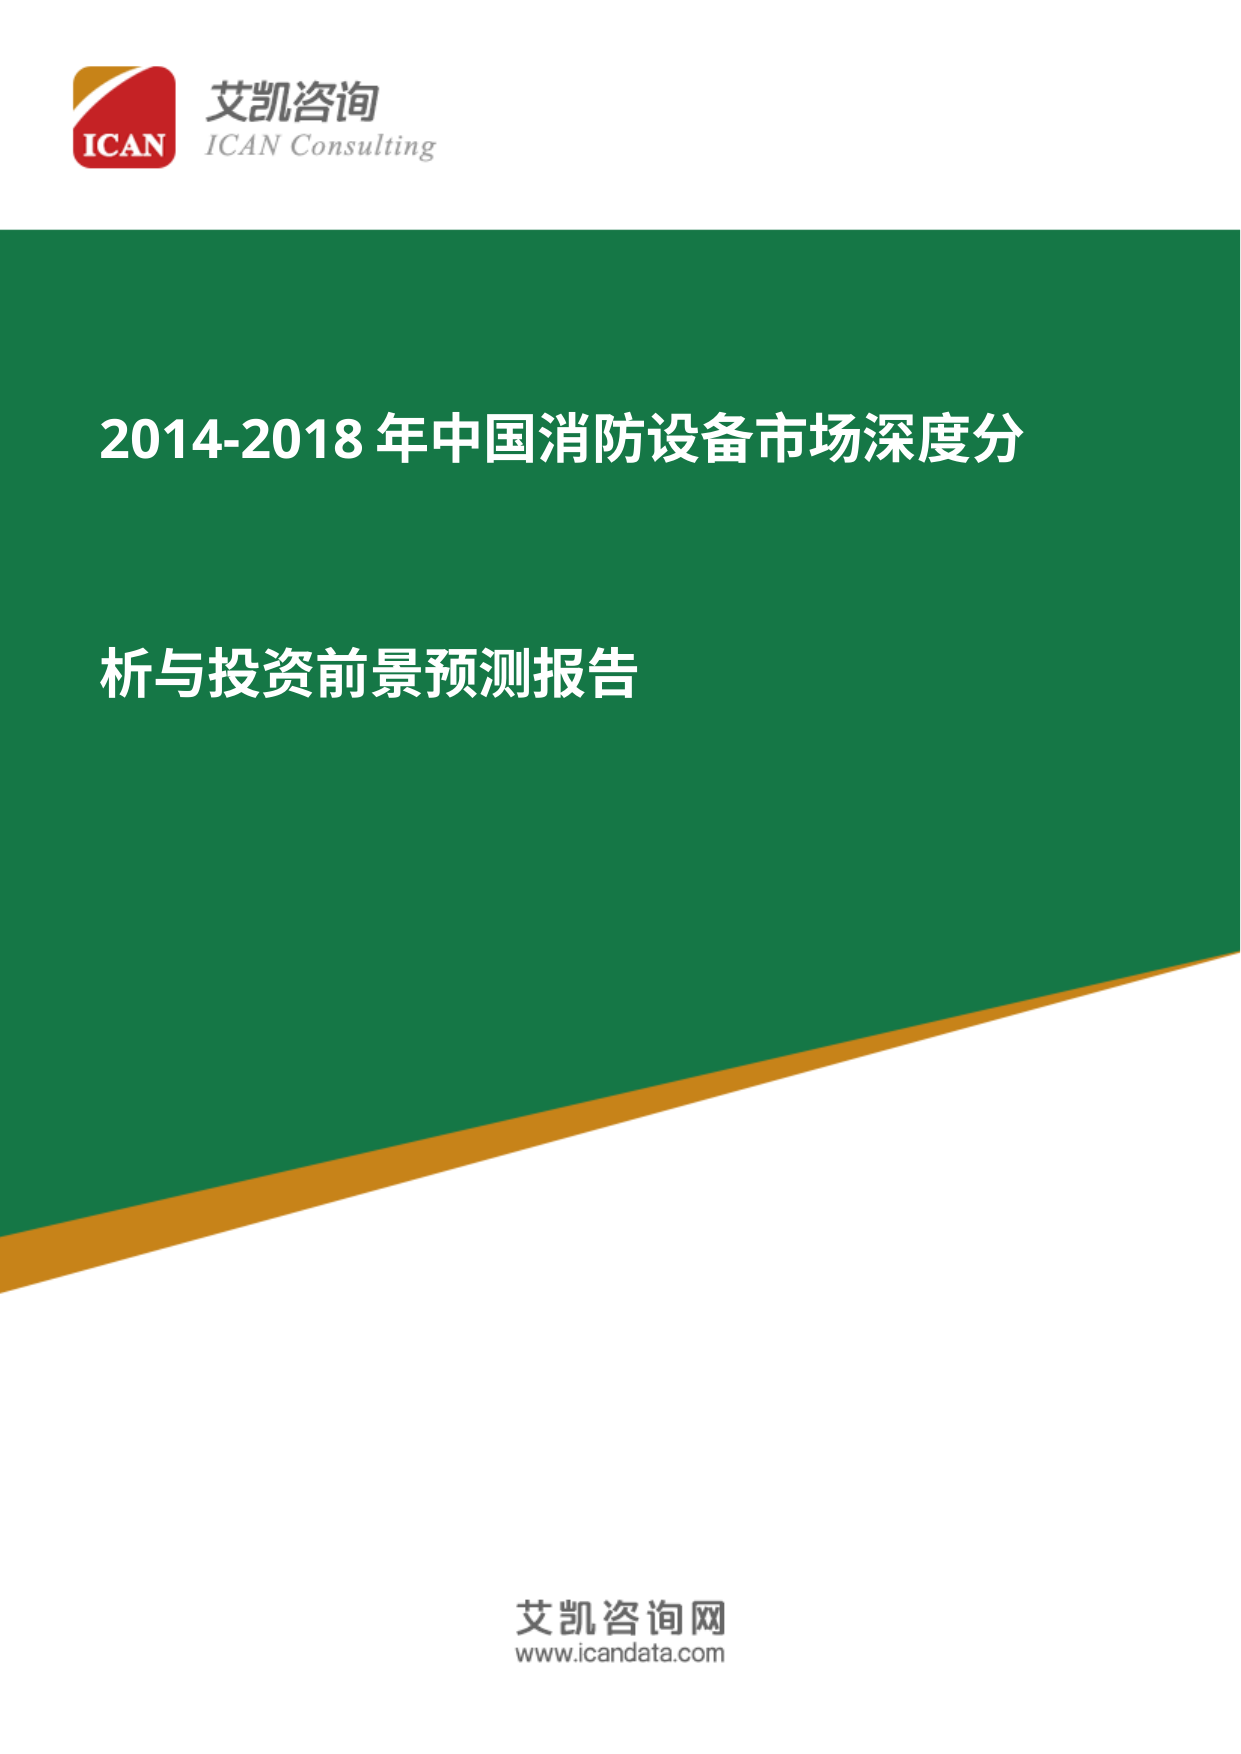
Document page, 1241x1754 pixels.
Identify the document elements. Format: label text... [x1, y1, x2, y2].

subtitle 2014-2018年中国消防设备市场深度分析与投资前景预测报告 [99, 386, 1053, 718]
picture [0, 5, 1241, 1754]
